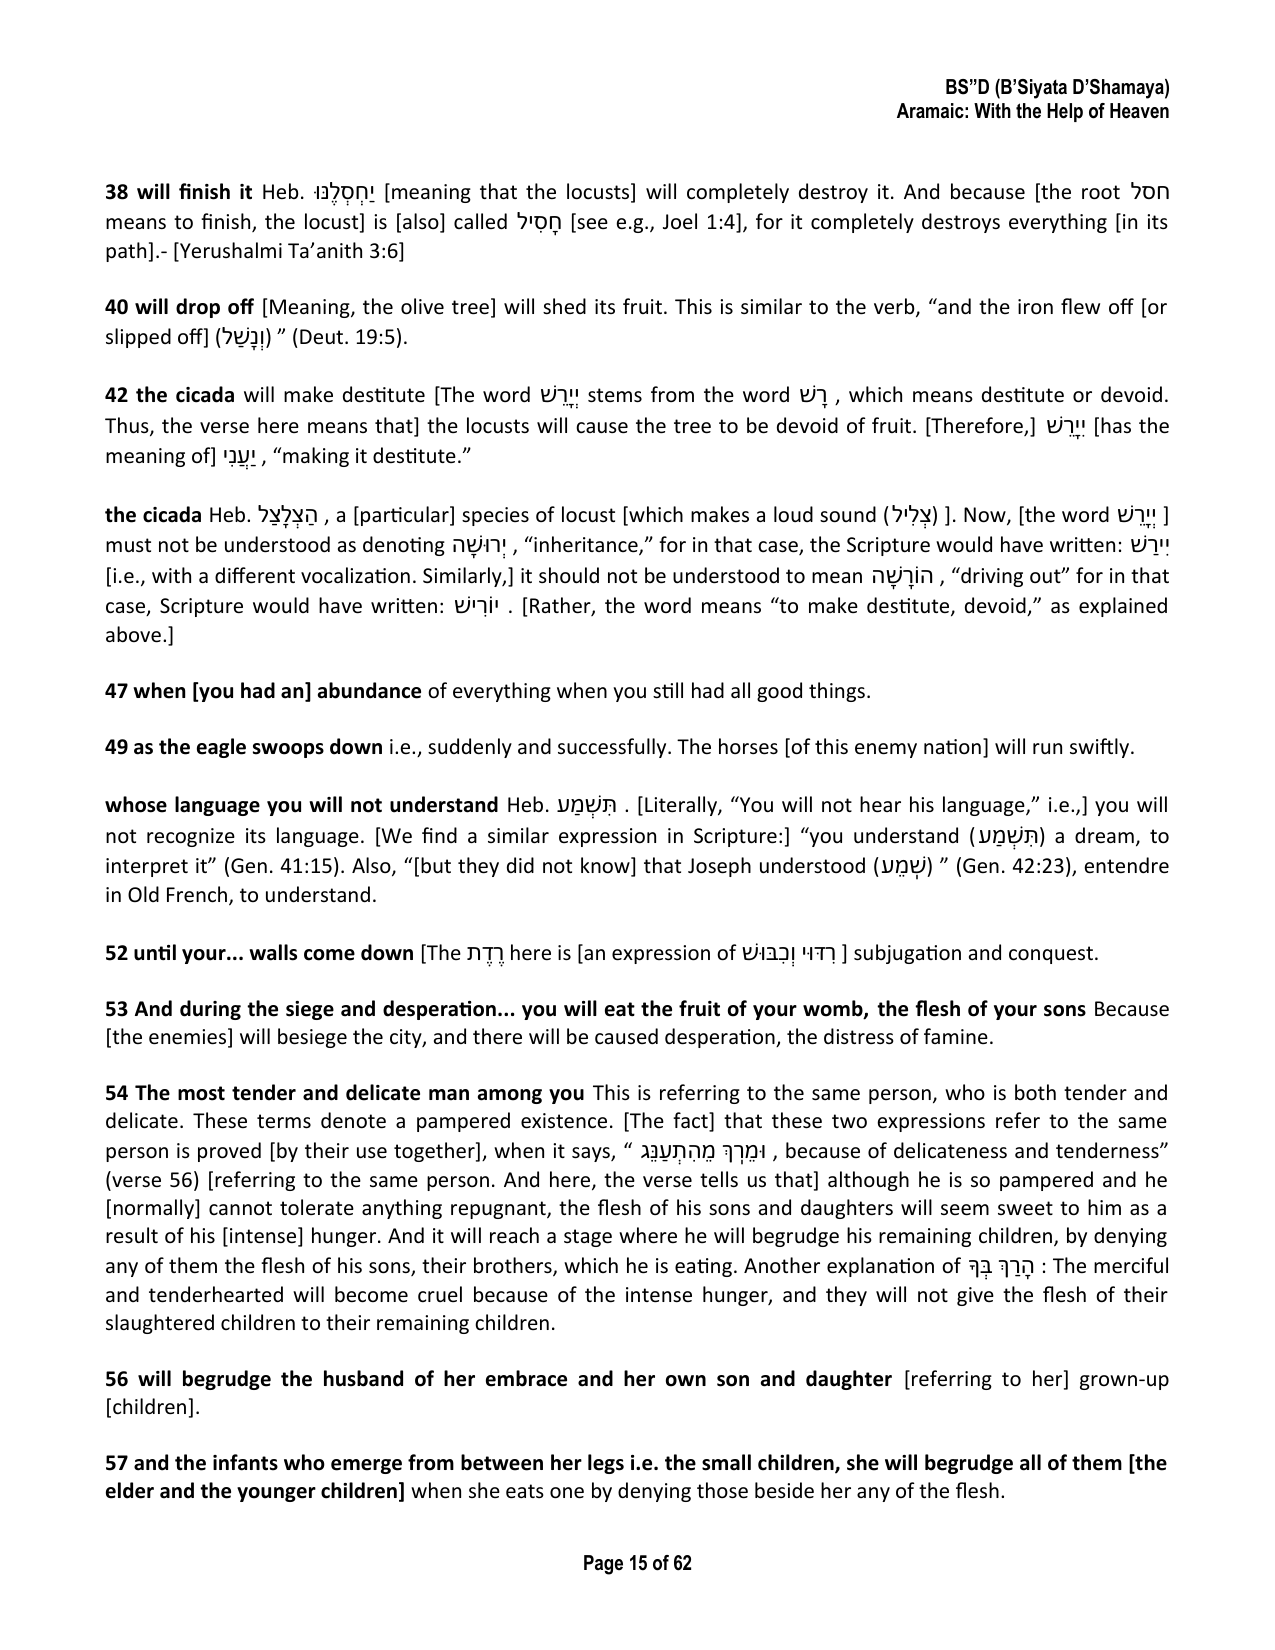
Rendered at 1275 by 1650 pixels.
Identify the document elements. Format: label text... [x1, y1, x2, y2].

text whose language you will not understand Heb. תִּשְׁמַע . [Literally, “You will not hear his language,” i.e.,] you will not recognize its language. [We find a similar expression in Scripture:] “you understand (תִּשְׁמַע) a dream, to interpret it” (Gen. 41:15). Also, “[but they did not know] that Joseph understood (שֽׁמֵע) ” (Gen. 42:23), entendre in Old French, to understand. [105, 788, 1170, 908]
text 47 when [you had an] abundance of everything when you still had all good things. [105, 676, 1170, 704]
text 40 will drop off [Meaning, the olive tree] will shed its fruit. This is similar to the verb, “and the iron flew off [or slipped off] (וְנָשַׁל) ” (Deut. 19:5). [105, 292, 1170, 351]
text 52 until your... walls come down [The רֶדֶת here is [an expression of רִדּוּי וְכִבּוּשׁ ] subjugation and conquest. [105, 936, 1170, 966]
text 57 and the infants who emerge from between her legs i.e. the small children, she will begrudge all of them [the elder and the younger children] when she eats one by denying those beside her any of the flesh. [105, 1448, 1170, 1504]
text the cicada Heb. הַצְלָצַל , a [particular] species of locust [which makes a loud sound (צְלִיל) ]. Now, [the word יְיָרֵשׁ ] must not be understood as denoting יְרוּשָׁה , “inheritance,” for in that case, the Scripture would have written: יִירַשׁ [i.e., with a different vocalization. Similarly,] it should not be understood to mean הוֹרָשָׁה , “driving out” for in that case, Scripture would have written: יוֹרִישׁ . [Rather, the word means “to make destitute, devoid,” as explained above.] [105, 498, 1170, 648]
text 42 the cicada will make destitute [The word יְיָרֵשׁ stems from the word רָשׁ , which means destitute or devoid. Thus, the verse here means that] the locusts will cause the tree to be devoid of fruit. [Therefore,] יִיָרֵשׁ [has the meaning of] יַעֲנִי , “making it destitute.” [105, 378, 1170, 470]
text 49 as the eagle swoops down i.e., suddenly and successfully. The horses [of this enemy nation] will run swiftly. [105, 732, 1170, 760]
text 56 will begrudge the husband of her embrace and her own son and daughter [referring to her] grown-up [children]. [105, 1364, 1170, 1420]
text 54 The most tender and delicate man among you This is referring to the same person, who is both tender and delicate. These terms denote a pampered existence. [The fact] that these two expressions refer to the same person is proved [by their use together], when it says, “ וּמֵרֽךְ מֵהִתְעַנֵּג , because of delicateness and tenderness” (verse 56) [referring to the same person. And here, the verse tells us that] although he is so pampered and he [normally] cannot tolerate anything repugnant, the flesh of his sons and daughters will seem sweet to him as a result of his [intense] hunger. And it will reach a stage where he will begrudge his remaining children, by denying any of them the flesh of his sons, their brothers, which he is eating. Another explanation of הָרַךְ בְּךָ : The merciful and tenderhearted will become cruel because of the intense hunger, and they will not give the flesh of their slaughtered children to their remaining children. [105, 1078, 1170, 1336]
text 53 And during the siege and desperation... you will eat the fruit of your womb, the flesh of your sons Because [the enemies] will besiege the city, and there will be caused desperation, the distress of famine. [105, 994, 1170, 1051]
text 38 will finish it Heb. יַחְסְלֶנּוּ [meaning that the locusts] will completely destroy it. And because [the root חסל means to finish, the locust] is [also] called חָסִיל [see e.g., Joel 1:4], for it completely destroys everything [in its path].- [Yerushalmi Ta’anith 3:6] [105, 175, 1170, 264]
